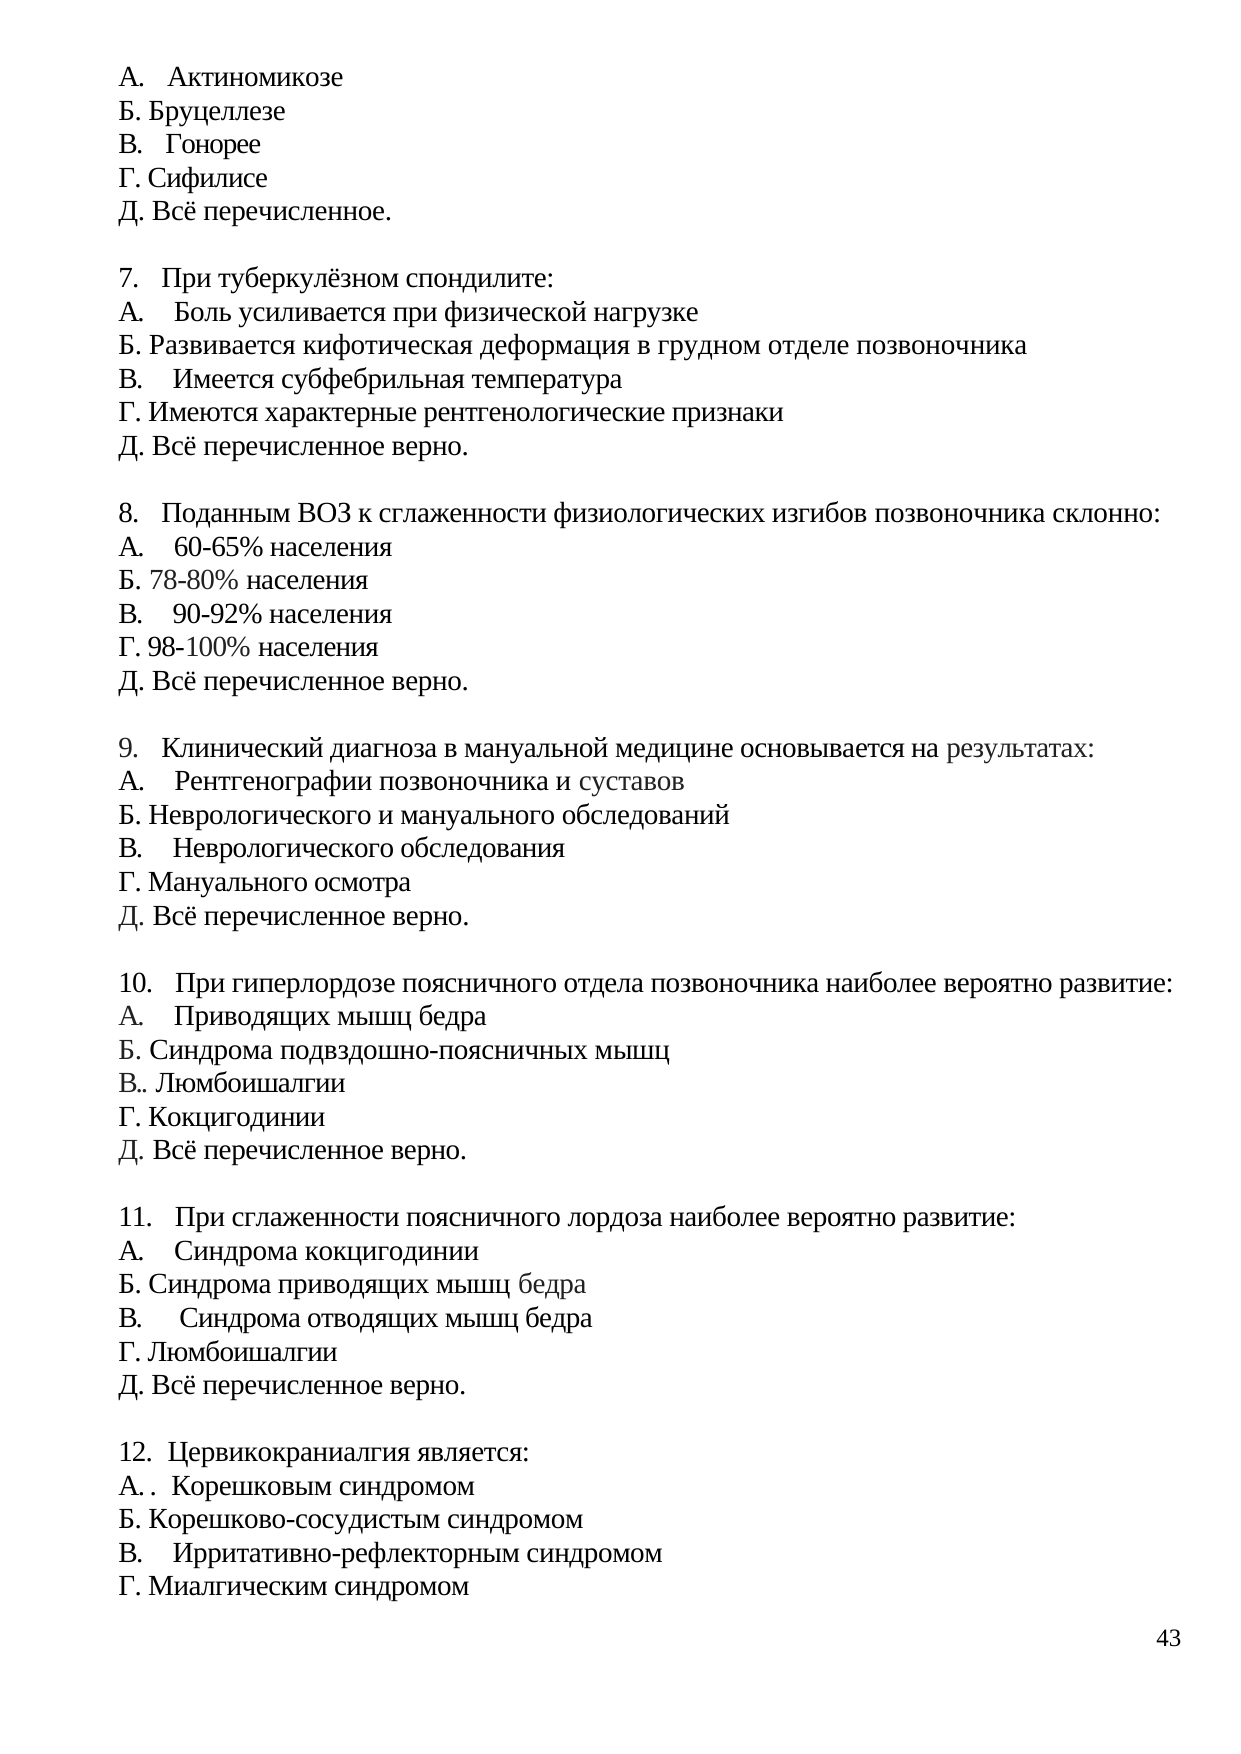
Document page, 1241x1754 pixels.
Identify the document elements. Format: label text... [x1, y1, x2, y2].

text A. Приводящих мышц бедра [118, 998, 1181, 1032]
text Б. Развивается кифотическая деформация в грудном отделе позвоночника [118, 327, 1181, 361]
text Д. Всё перечисленное верно. [118, 663, 1181, 696]
text Г. Сифилисе [118, 160, 1181, 193]
text Д. Всё перечисленное. [118, 193, 1181, 227]
text Д. Всё перечисленное верно. [118, 898, 1181, 931]
text 12. Цервикокраниалгия является: [118, 1434, 1181, 1468]
text B. Неврологического обследования Г. Мануального осмотра [118, 831, 1181, 898]
text Б. Неврологического и мануального обследований [118, 797, 1181, 831]
text 7. При туберкулёзном спондилите: [118, 260, 1181, 294]
text 11. При сглаженности поясничного лордоза наиболее вероятно развитие: [118, 1199, 1181, 1233]
text B. Имеется субфебрильная температура [118, 361, 1181, 394]
text B. Ирритативно-рефлекторным синдромом Г. Миалгическим синдромом [118, 1535, 1181, 1602]
text Б. Корешково-сосудистым синдромом [118, 1501, 1181, 1535]
text А. . Корешковым синдромом [118, 1468, 1181, 1501]
text B.. Люмбоишалгии Г. Кокцигодинии [118, 1065, 1181, 1132]
text Д. Всё перечисленное верно. [118, 1132, 1181, 1166]
text A. Актиномикозе Б. Бруцеллезе [118, 59, 1181, 126]
text B. 90-92% населения Г. 98-100% населения [118, 596, 1181, 663]
text A. Синдрома кокцигодинии [118, 1233, 1181, 1267]
text A. 60-65% населения Б. 78-80% населения [118, 529, 1181, 596]
text Б. Синдрома подвздошно-поясничных мышц [118, 1032, 1181, 1065]
text 9. Клинический диагноза в мануальной медицине основывается на результатах: [118, 730, 1181, 763]
text Д. Всё перечисленное верно. [118, 1367, 1181, 1401]
text Д. Всё перечисленное верно. [118, 428, 1181, 462]
text A. Рентгенографии позвоночника и суставов [118, 763, 1181, 797]
text 8. Поданным ВОЗ к сглаженности физиологических изгибов позвоночника склонно: [118, 495, 1181, 529]
text B. Гонорее [118, 126, 1181, 160]
text A. Боль усиливается при физической нагрузке [118, 294, 1181, 327]
text Б. Синдрома приводящих мышц бедра [118, 1267, 1181, 1300]
text Г. Имеются характерные рентгенологические признаки [118, 394, 1181, 428]
text 10. При гиперлордозе поясничного отдела позвоночника наиболее вероятно развитие: [118, 965, 1181, 998]
text B. Синдрома отводящих мышц бедра Г. Люмбоишалгии [118, 1300, 1181, 1367]
